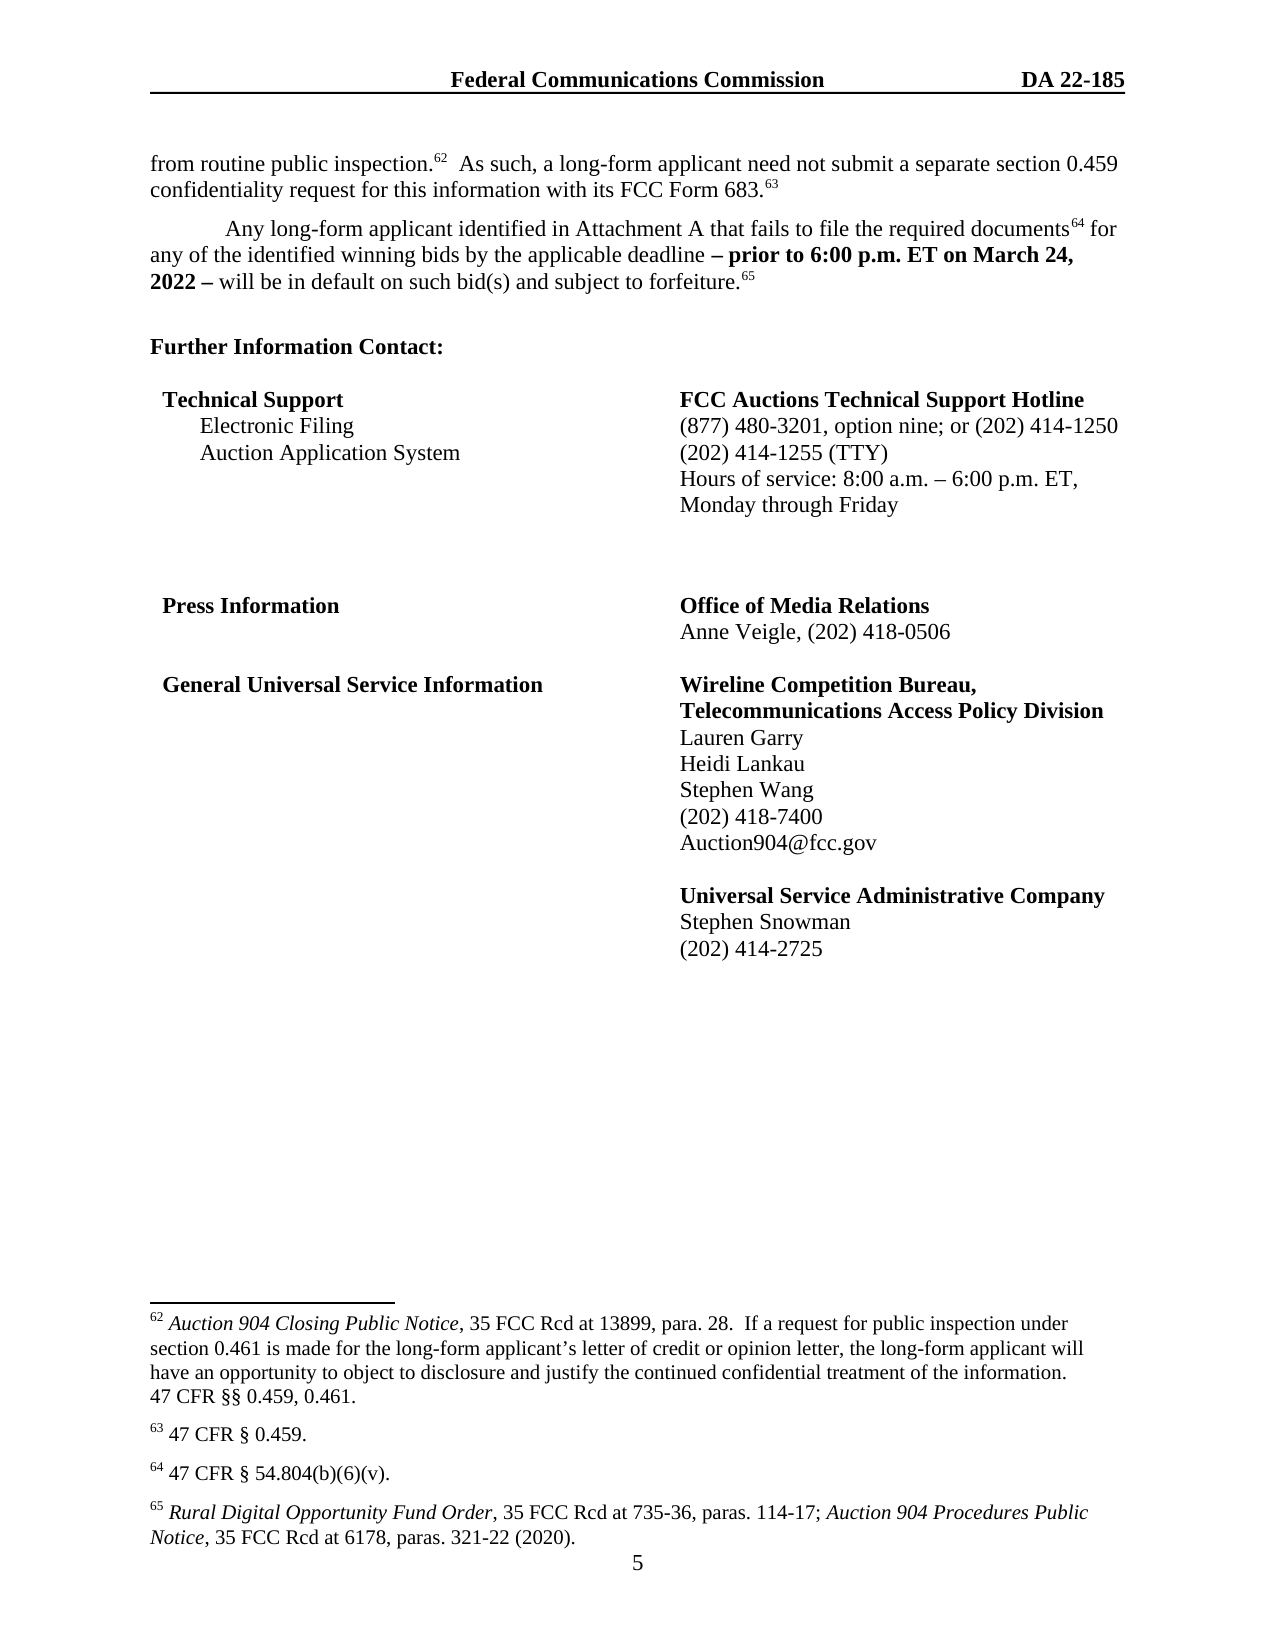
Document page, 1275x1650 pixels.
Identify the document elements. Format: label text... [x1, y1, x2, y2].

text Any long-form applicant identified in Attachment A that fails to file the required documents for any of the identified winning bids by the applicable deadline – prior to 6:00 p.m. ET on March 24, 2022 – will be in default on such bid(s) and subject to forfeiture. [150, 215, 1125, 294]
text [150, 150, 1125, 203]
table_cell Office of Media Relations Anne Veigle, (202) 418-0506 [668, 592, 1174, 671]
text Further Information Contact: [150, 333, 1125, 359]
table_header FCC Auctions Technical Support Hotline (877) 480-3201, option nine; or (202) 414-1250 (202) 414-1255 (TTY) Hours of service: 8:00 a.m. – 6:00 p.m. ET, Monday through Friday [668, 360, 1174, 592]
table_cell General Universal Service Information [150, 671, 667, 987]
table_header Technical Support Electronic Filing Auction Application System [150, 360, 667, 592]
table_cell Wireline Competition Bureau, Telecommunications Access Policy Division Lauren Garry Heidi Lankau Stephen Wang (202) 418-7400 Auction904@fcc.gov Universal Service Administrative Company Stephen Snowman (202) 414-2725 [668, 671, 1174, 987]
table_cell Press Information [150, 592, 667, 671]
